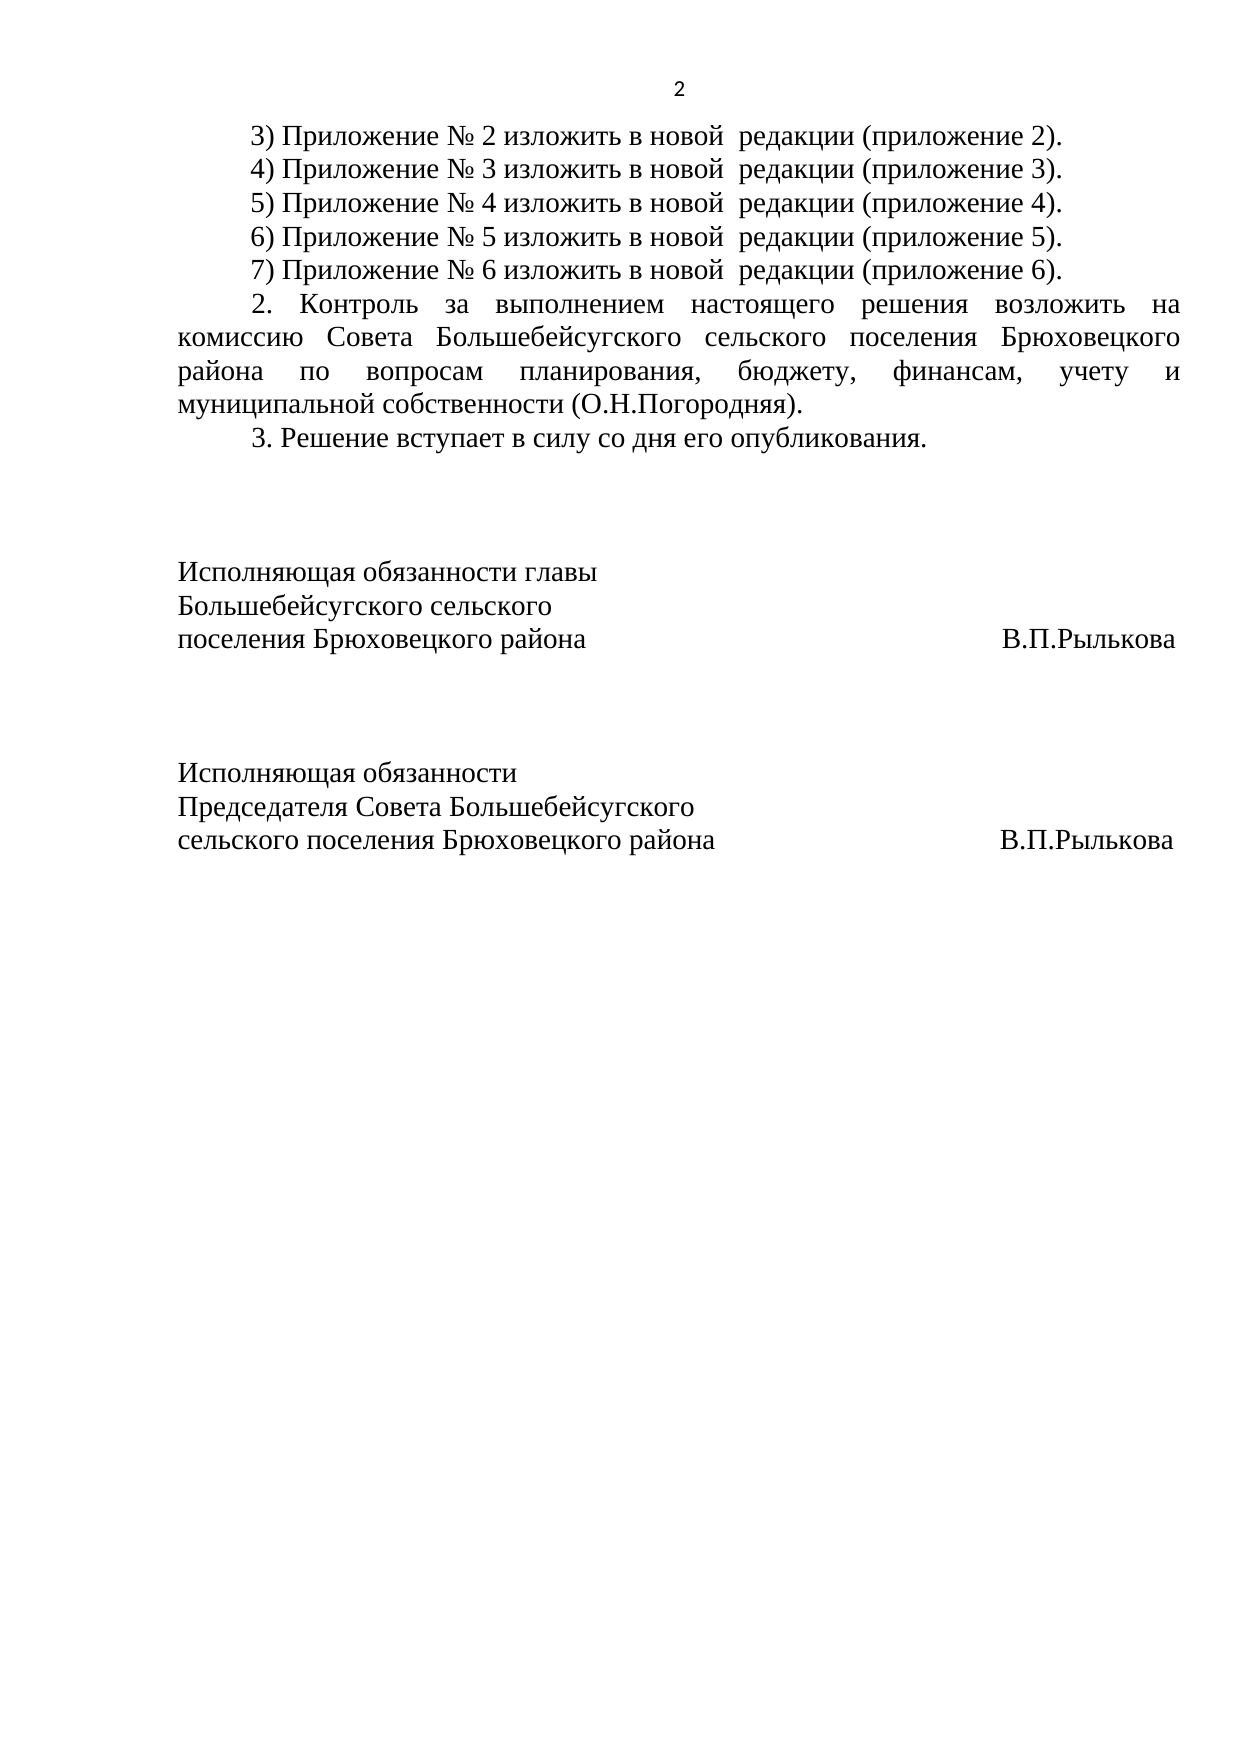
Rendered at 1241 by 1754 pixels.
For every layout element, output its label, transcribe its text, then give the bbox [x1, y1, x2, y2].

text 7) Приложение № 6 изложить в новой редакции (приложение 6). [177, 252, 1181, 286]
text Исполняющая обязанности [177, 755, 1181, 789]
text 3) Приложение № 2 изложить в новой редакции (приложение 2). [177, 118, 1181, 152]
text поселения Брюховецкого района В.П.Рылькова [177, 621, 1181, 655]
text 6) Приложение № 5 изложить в новой редакции (приложение 5). [177, 219, 1181, 252]
text 4) Приложение № 3 изложить в новой редакции (приложение 3). [177, 152, 1181, 185]
text 5) Приложение № 4 изложить в новой редакции (приложение 4). [177, 185, 1181, 219]
text 3. Решение вступает в силу со дня его опубликования. [177, 420, 1181, 453]
text сельского поселения Брюховецкого района В.П.Рылькова [177, 822, 1181, 856]
text Председателя Совета Большебейсугского [177, 789, 1181, 822]
text Исполняющая обязанности главы [177, 554, 1181, 588]
text 2. Контроль за выполнением настоящего решения возложить на комиссию Совета Большебейсугского сельского поселения Брюховецкого района по вопросам планирования, бюджету, финансам, учету и муниципальной собственности (О.Н.Погородняя). [177, 286, 1181, 420]
text Большебейсугского сельского [177, 588, 1181, 621]
